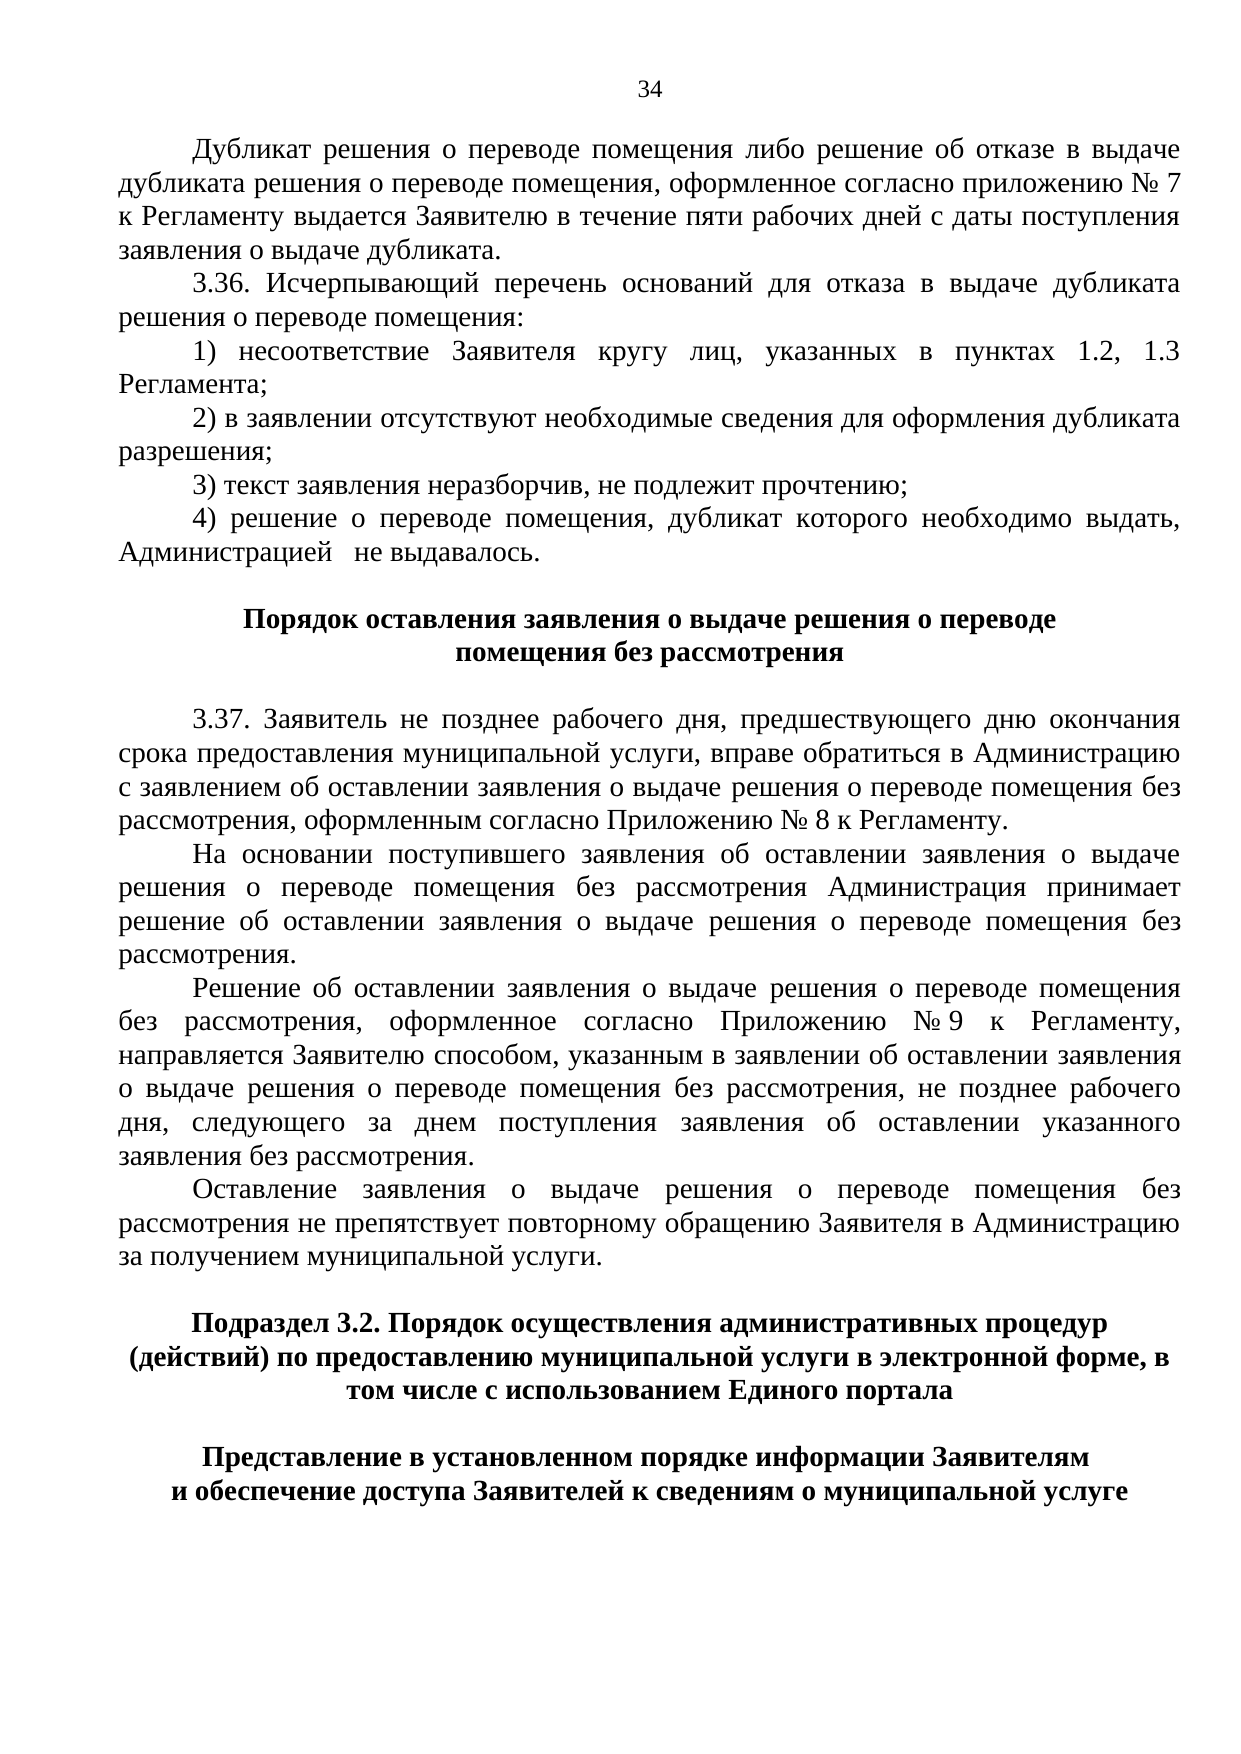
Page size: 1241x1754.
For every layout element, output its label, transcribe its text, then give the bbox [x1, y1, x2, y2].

text Представление в установленном порядке информации Заявителям и обеспечение доступа Заявителей к сведениям о муниципальной услуге [118, 1439, 1181, 1507]
text 3.36. Исчерпывающий перечень оснований для отказа в выдаче дубликата решения о переводе помещения: [118, 266, 1181, 333]
list 4) решение о переводе помещения, дубликат которого необходимо выдать, Администрацией не выдавалось. [118, 500, 1181, 567]
text 3.37. Заявитель не позднее рабочего дня, предшествующего дню окончания срока предоставления муниципальной услуги, вправе обратиться в Администрацию с заявлением об оставлении заявления о выдаче решения о переводе помещения без рассмотрения, оформленным согласно Приложению № 8 к Регламенту. [118, 702, 1181, 836]
text 2) в заявлении отсутствуют необходимые сведения для оформления дубликата разрешения; [118, 400, 1181, 467]
text Порядок оставления заявления о выдаче решения о переводе [118, 601, 1181, 634]
text 1) несоответствие Заявителя кругу лиц, указанных в пунктах 1.2, 1.3 Регламента; [118, 333, 1181, 400]
text Решение об оставлении заявления о выдаче решения о переводе помещения без рассмотрения, оформленное согласно Приложению № 9 к Регламенту, направляется Заявителю способом, указанным в заявлении об оставлении заявления о выдаче решения о переводе помещения без рассмотрения, не позднее рабочего дня, следующего за днем поступления заявления об оставлении указанного заявления без рассмотрения. [118, 970, 1181, 1171]
text Подраздел 3.2. Порядок осуществления административных процедур (действий) по предоставлению муниципальной услуги в электронной форме, в том числе с использованием Единого портала [118, 1305, 1181, 1406]
text Оставление заявления о выдаче решения о переводе помещения без рассмотрения не препятствует повторному обращению Заявителя в Администрацию за получением муниципальной услуги. [118, 1171, 1181, 1272]
text 3) текст заявления неразборчив, не подлежит прочтению; [192, 467, 1181, 500]
text помещения без рассмотрения [118, 634, 1181, 668]
text Дубликат решения о переводе помещения либо решение об отказе в выдаче дубликата решения о переводе помещения, оформленное согласно приложению № 7 к Регламенту выдается Заявителю в течение пяти рабочих дней с даты поступления заявления о выдаче дубликата. [118, 131, 1181, 266]
text На основании поступившего заявления об оставлении заявления о выдаче решения о переводе помещения без рассмотрения Администрация принимает решение об оставлении заявления о выдаче решения о переводе помещения без рассмотрения. [118, 836, 1181, 970]
